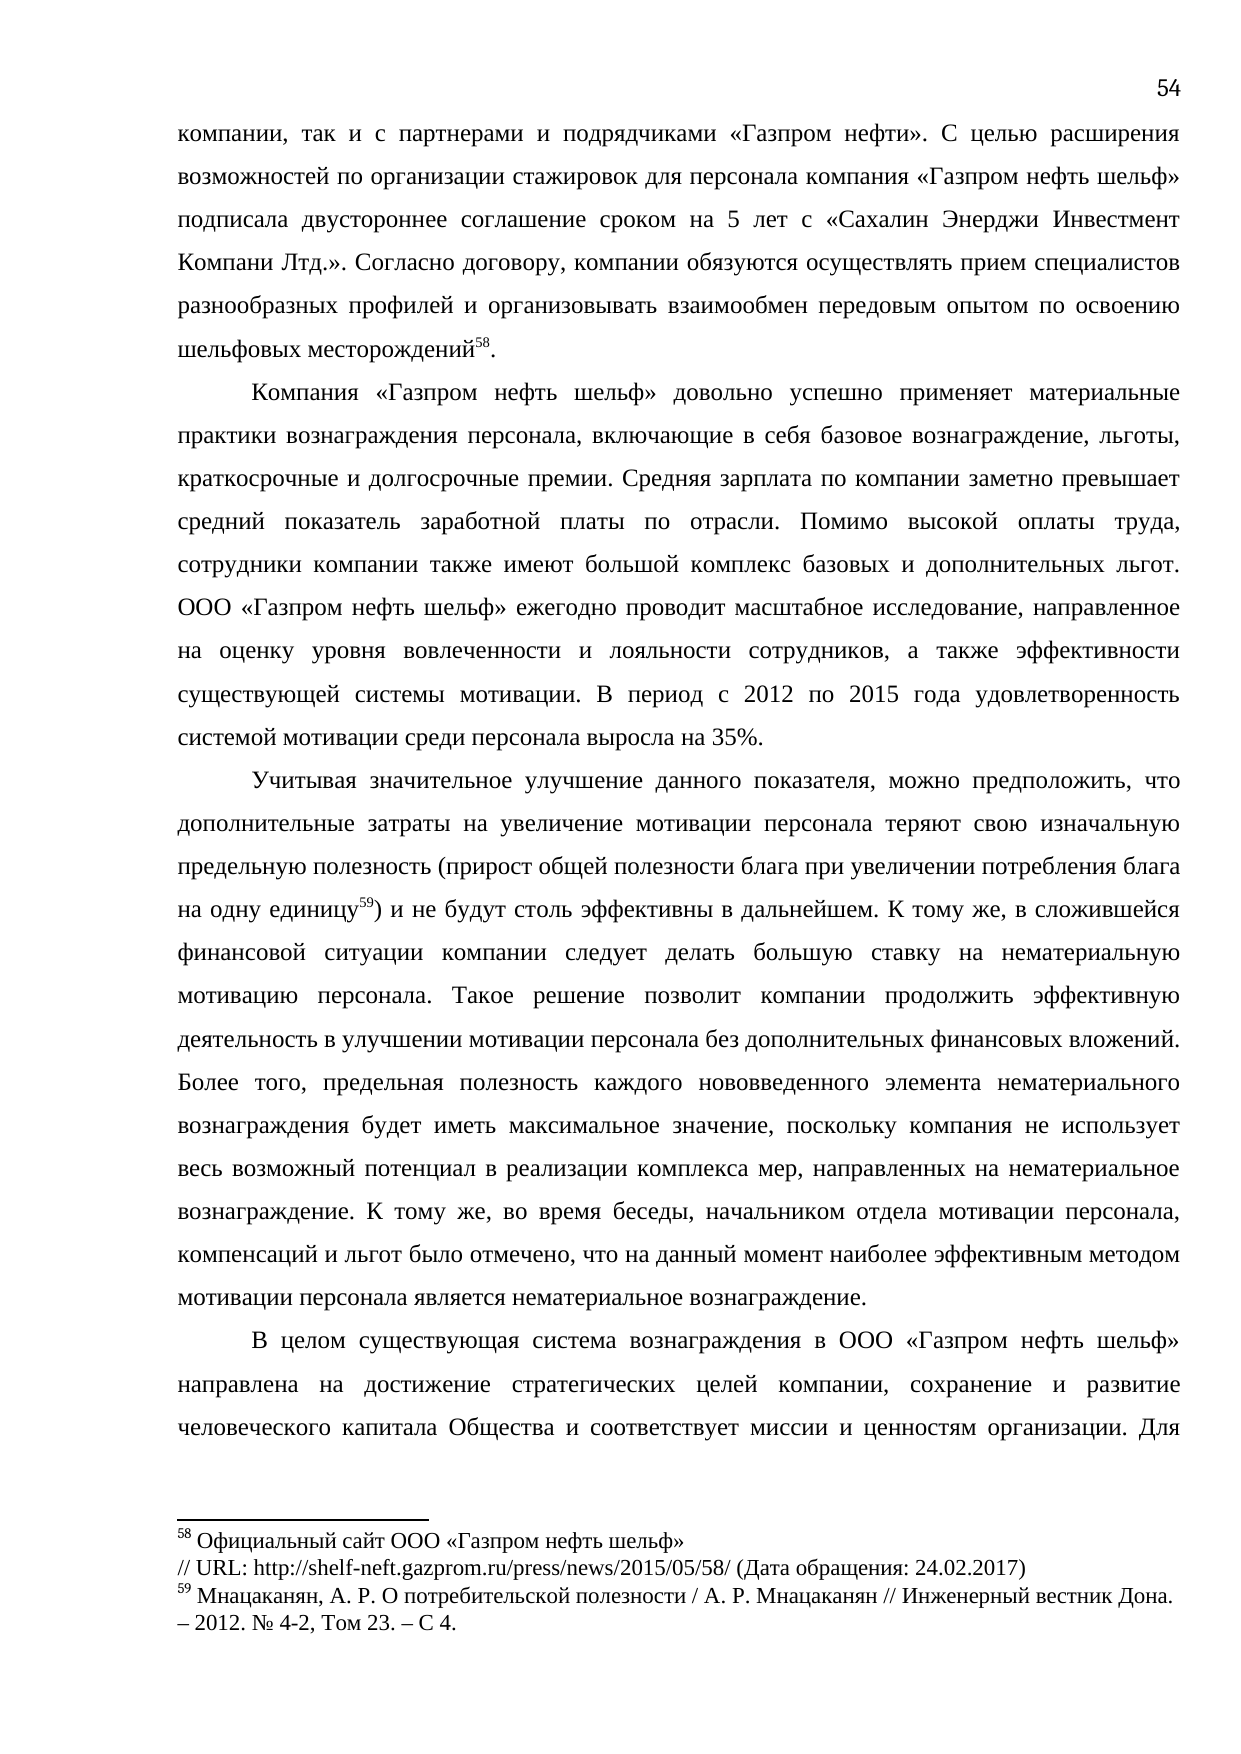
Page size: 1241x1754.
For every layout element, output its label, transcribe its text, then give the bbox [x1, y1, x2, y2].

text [177, 118, 1181, 362]
text Компания «Газпром нефть шельф» довольно успешно применяет материальные практики вознаграждения персонала, включающие в себя базовое вознаграждение, льготы, краткосрочные и долгосрочные премии. Средняя зарплата по компании заметно превышает средний показатель заработной платы по отрасли. Помимо высокой оплаты труда, сотрудники компании также имеют большой комплекс базовых и дополнительных льгот. ООО «Газпром нефть шельф» ежегодно проводит масштабное исследование, направленное на оценку уровня вовлеченности и лояльности сотрудников, а также эффективности существующей системы мотивации. В период с 2012 по 2015 года удовлетворенность системой мотивации среди персонала выросла на 35%. [177, 377, 1181, 751]
text Учитывая значительное улучшение данного показателя, можно предположить, что дополнительные затраты на увеличение мотивации персонала теряют свою изначальную предельную полезность (прирост общей полезности блага при увеличении потребления блага на одну единицу) и не будут столь эффективны в дальнейшем. К тому же, в сложившейся финансовой ситуации компании следует делать большую ставку на нематериальную мотивацию персонала. Такое решение позволит компании продолжить эффективную деятельность в улучшении мотивации персонала без дополнительных финансовых вложений. Более того, предельная полезность каждого нововведенного элемента нематериального вознаграждения будет иметь максимальное значение, поскольку компания не использует весь возможный потенциал в реализации комплекса мер, направленных на нематериальное вознаграждение. К тому же, во время беседы, начальником отдела мотивации персонала, компенсаций и льгот было отмечено, что на данный момент наиболее эффективным методом мотивации персонала является нематериальное вознаграждение. [177, 765, 1181, 1311]
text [177, 1326, 1181, 1441]
